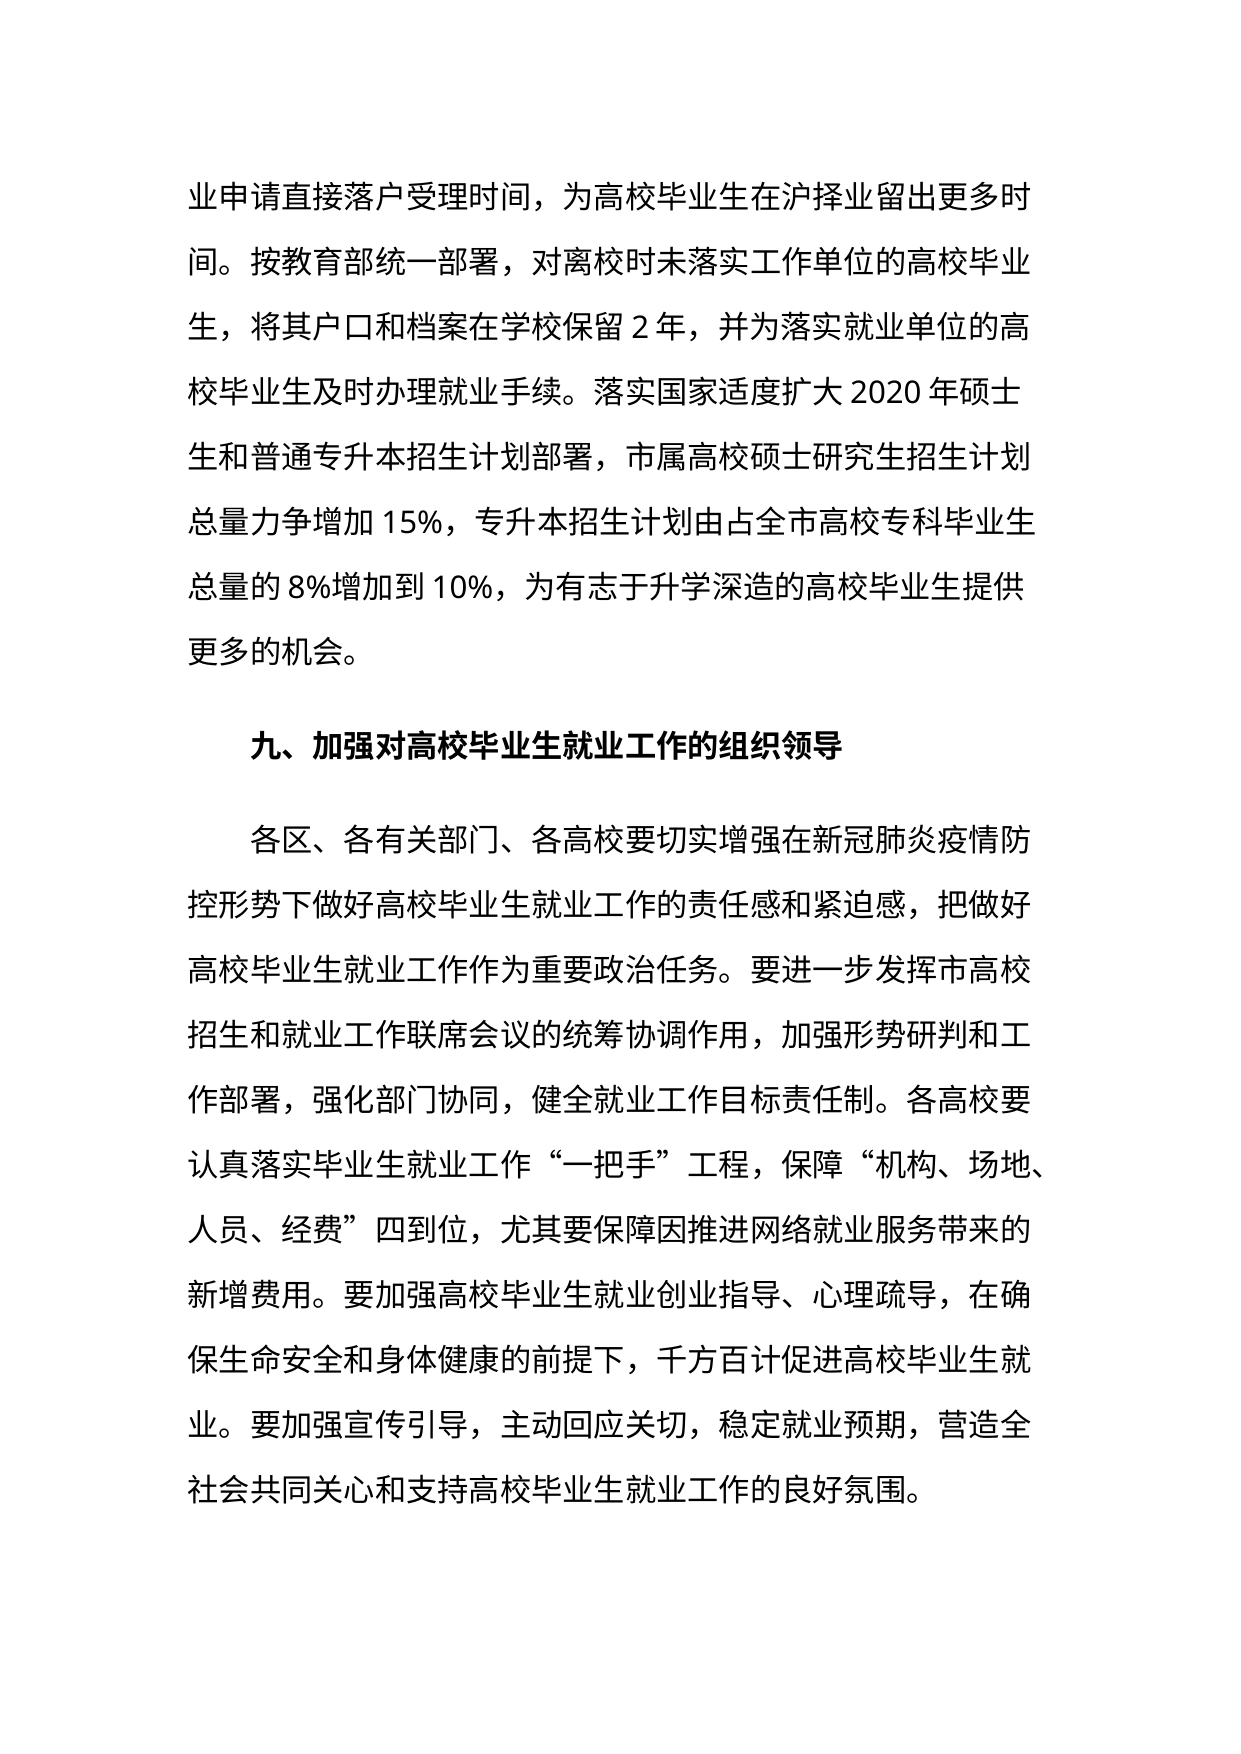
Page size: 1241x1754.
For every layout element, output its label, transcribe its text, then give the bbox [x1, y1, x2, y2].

text 各区、各有关部门、各高校要切实增强在新冠肺炎疫情防控形势下做好高校毕业生就业工作的责任感和紧迫感，把做好高校毕业生就业工作作为重要政治任务。要进一步发挥市高校招生和就业工作联席会议的统筹协调作用，加强形势研判和工作部署，强化部门协同，健全就业工作目标责任制。各高校要认真落实毕业生就业工作“一把手”工程，保障“机构、场地、人员、经费”四到位，尤其要保障因推进网络就业服务带来的新增费用。要加强高校毕业生就业创业指导、心理疏导，在确保生命安全和身体健康的前提下，千方百计促进高校毕业生就业。要加强宣传引导，主动回应关切，稳定就业预期，营造全社会共同关心和支持高校毕业生就业工作的良好氛围。 [187, 805, 1053, 1520]
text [187, 162, 1053, 682]
text 九、加强对高校毕业生就业工作的组织领导 [187, 711, 1053, 776]
